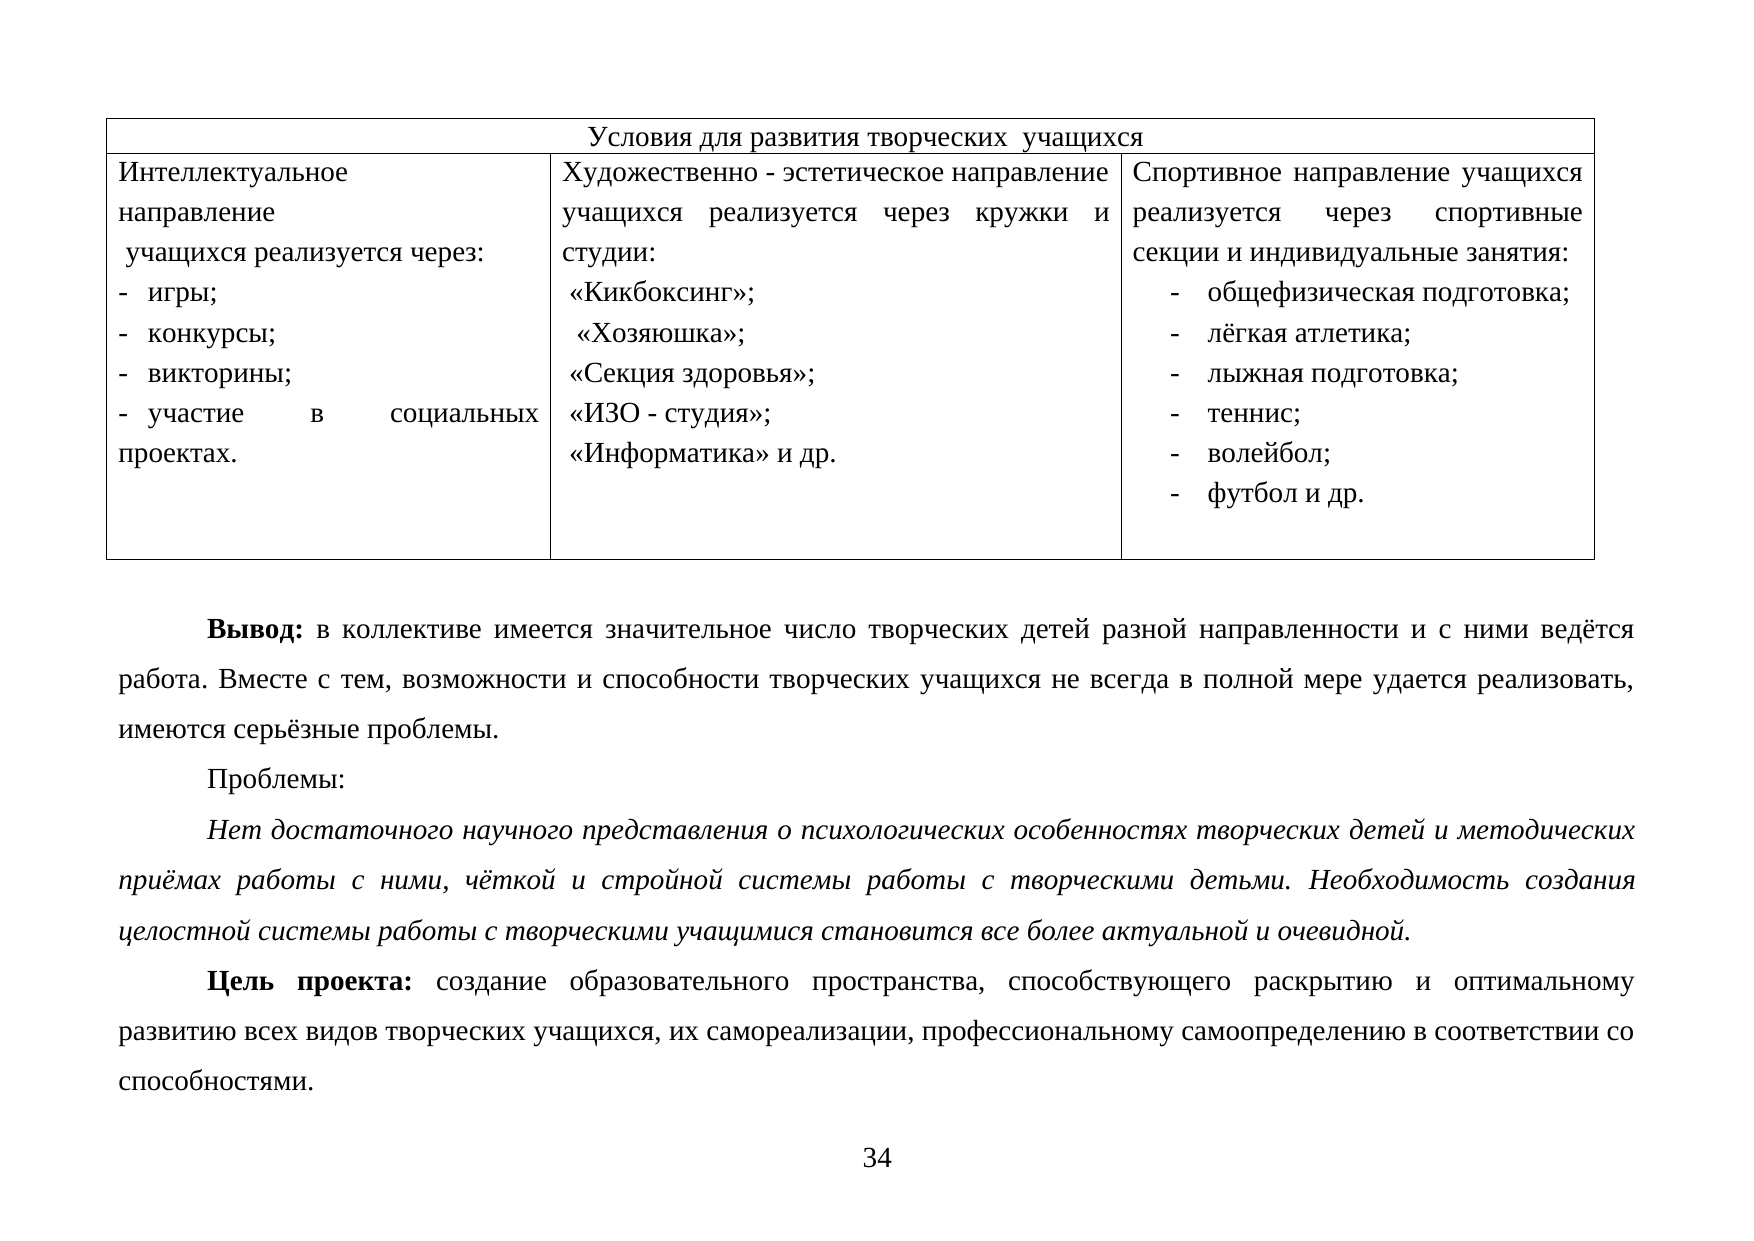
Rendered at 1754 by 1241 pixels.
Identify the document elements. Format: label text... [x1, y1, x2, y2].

table_header Условия для развития творческих учащихся [107, 119, 1594, 153]
text Вывод: в коллективе имеется значительное число творческих детей разной направленности и с ними ведётся работа. Вместе с тем, возможности и способности творческих учащихся не всегда в полной мере удается реализовать, имеются серьёзные проблемы. [118, 611, 1636, 745]
table_cell Художественно - эстетическое направление учащихся реализуется через кружки и студии: «Кикбоксинг»; «Хозяюшка»; «Секция здоровья»; «ИЗО - студия»; «Информатика» и др. [551, 154, 1121, 559]
table_cell Интеллектуальное направление учащихся реализуется через: игры; конкурсы; викторины; участие в социальных проектах. [107, 154, 550, 559]
text Нет достаточного научного представления о психологических особенностях творческих детей и методических приёмах работы с ними, чёткой и стройной системы работы с творческими детьми. Необходимость создания целостной системы работы с творческими учащимися становится все более актуальной и очевидной. [118, 812, 1636, 946]
table_cell Спортивное направление учащихся реализуется через спортивные секции и индивидуальные занятия: общефизическая подготовка; лёгкая атлетика; лыжная подготовка; теннис; волейбол; футбол и др. [1122, 154, 1594, 559]
text Проблемы: [118, 762, 1636, 795]
text Цель проекта: создание образовательного пространства, способствующего раскрытию и оптимальному развитию всех видов творческих учащихся, их самореализации, профессиональному самоопределению в соответствии со способностями. [118, 963, 1636, 1097]
